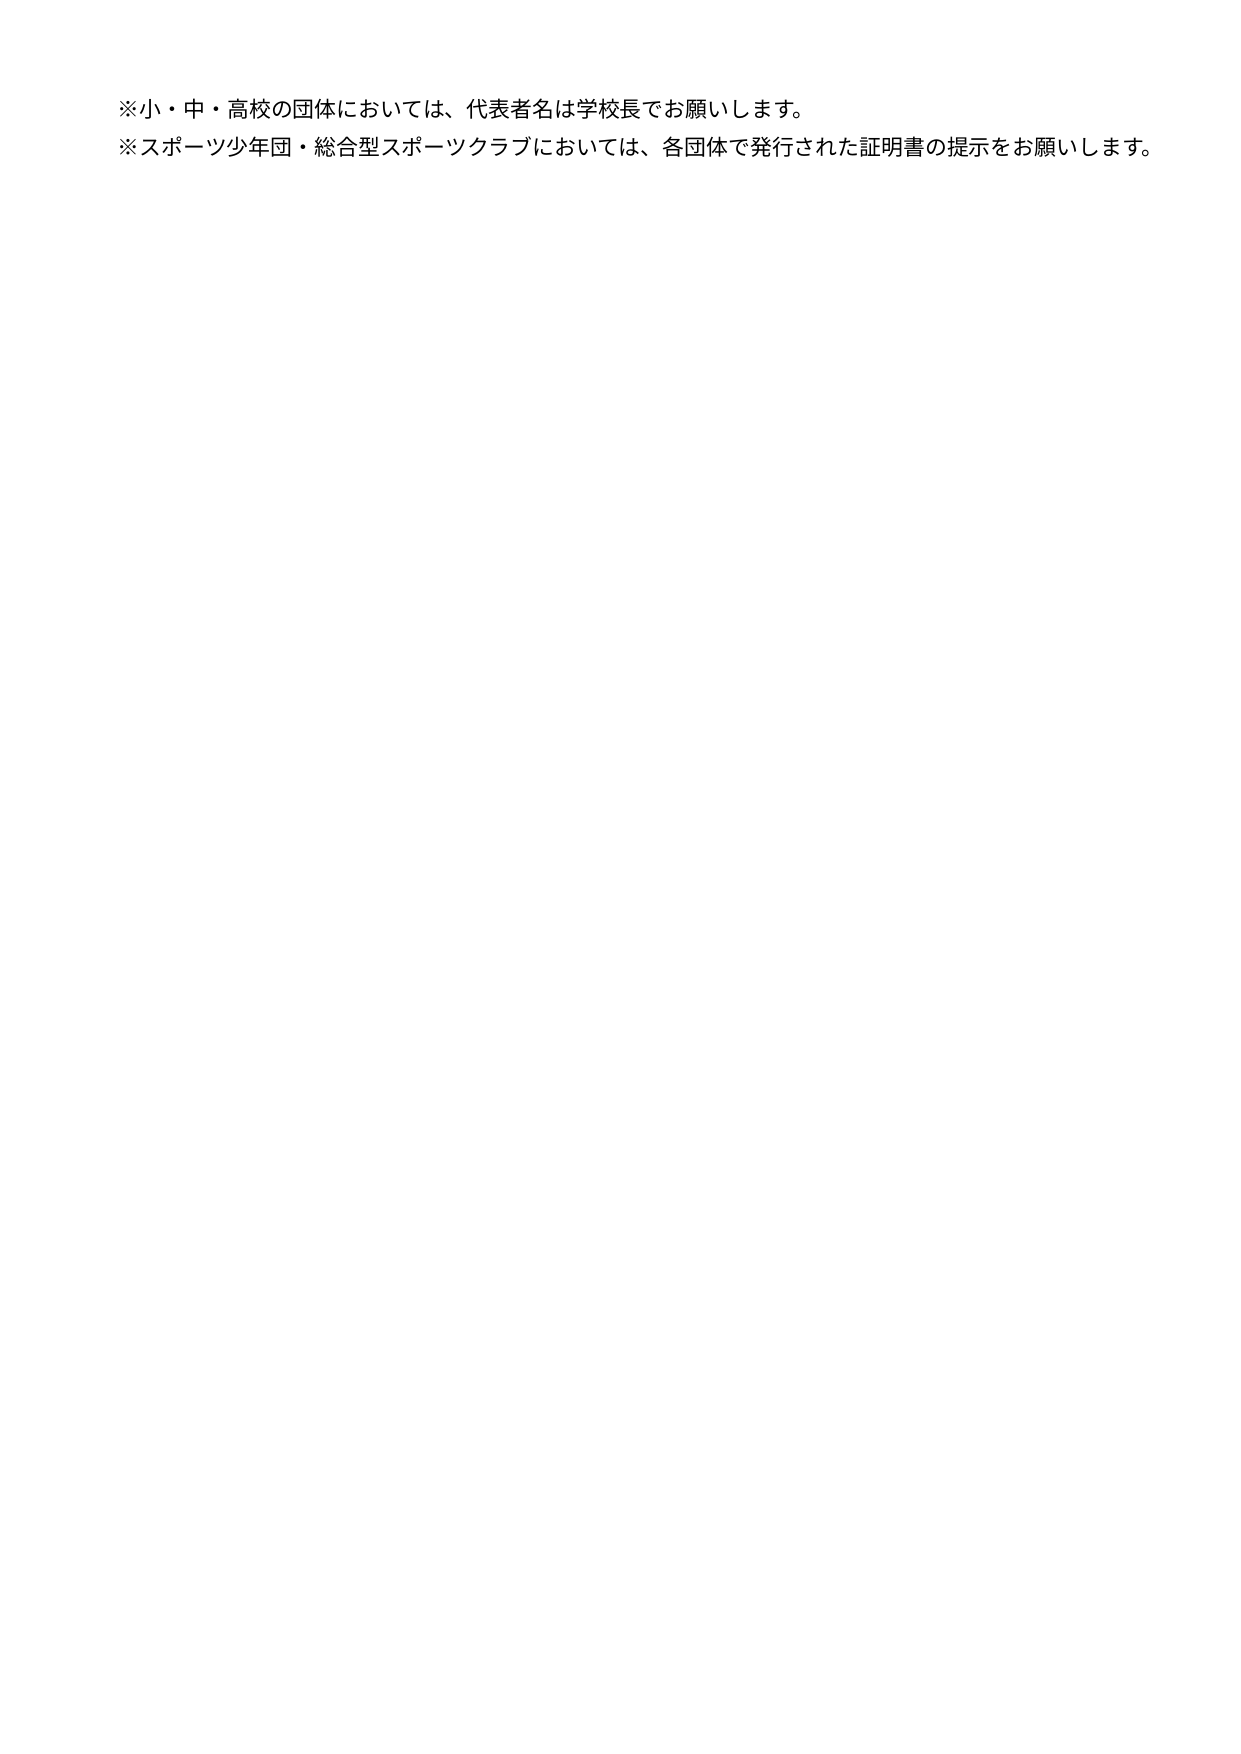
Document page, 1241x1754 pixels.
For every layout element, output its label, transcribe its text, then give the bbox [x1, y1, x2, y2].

text ※小・中・高校の団体においては、代表者名は学校長でお願いします。 [74, 89, 1167, 127]
text ※スポーツ少年団・総合型スポーツクラブにおいては、各団体で発行された証明書の提示をお願いします。 [74, 127, 1167, 164]
